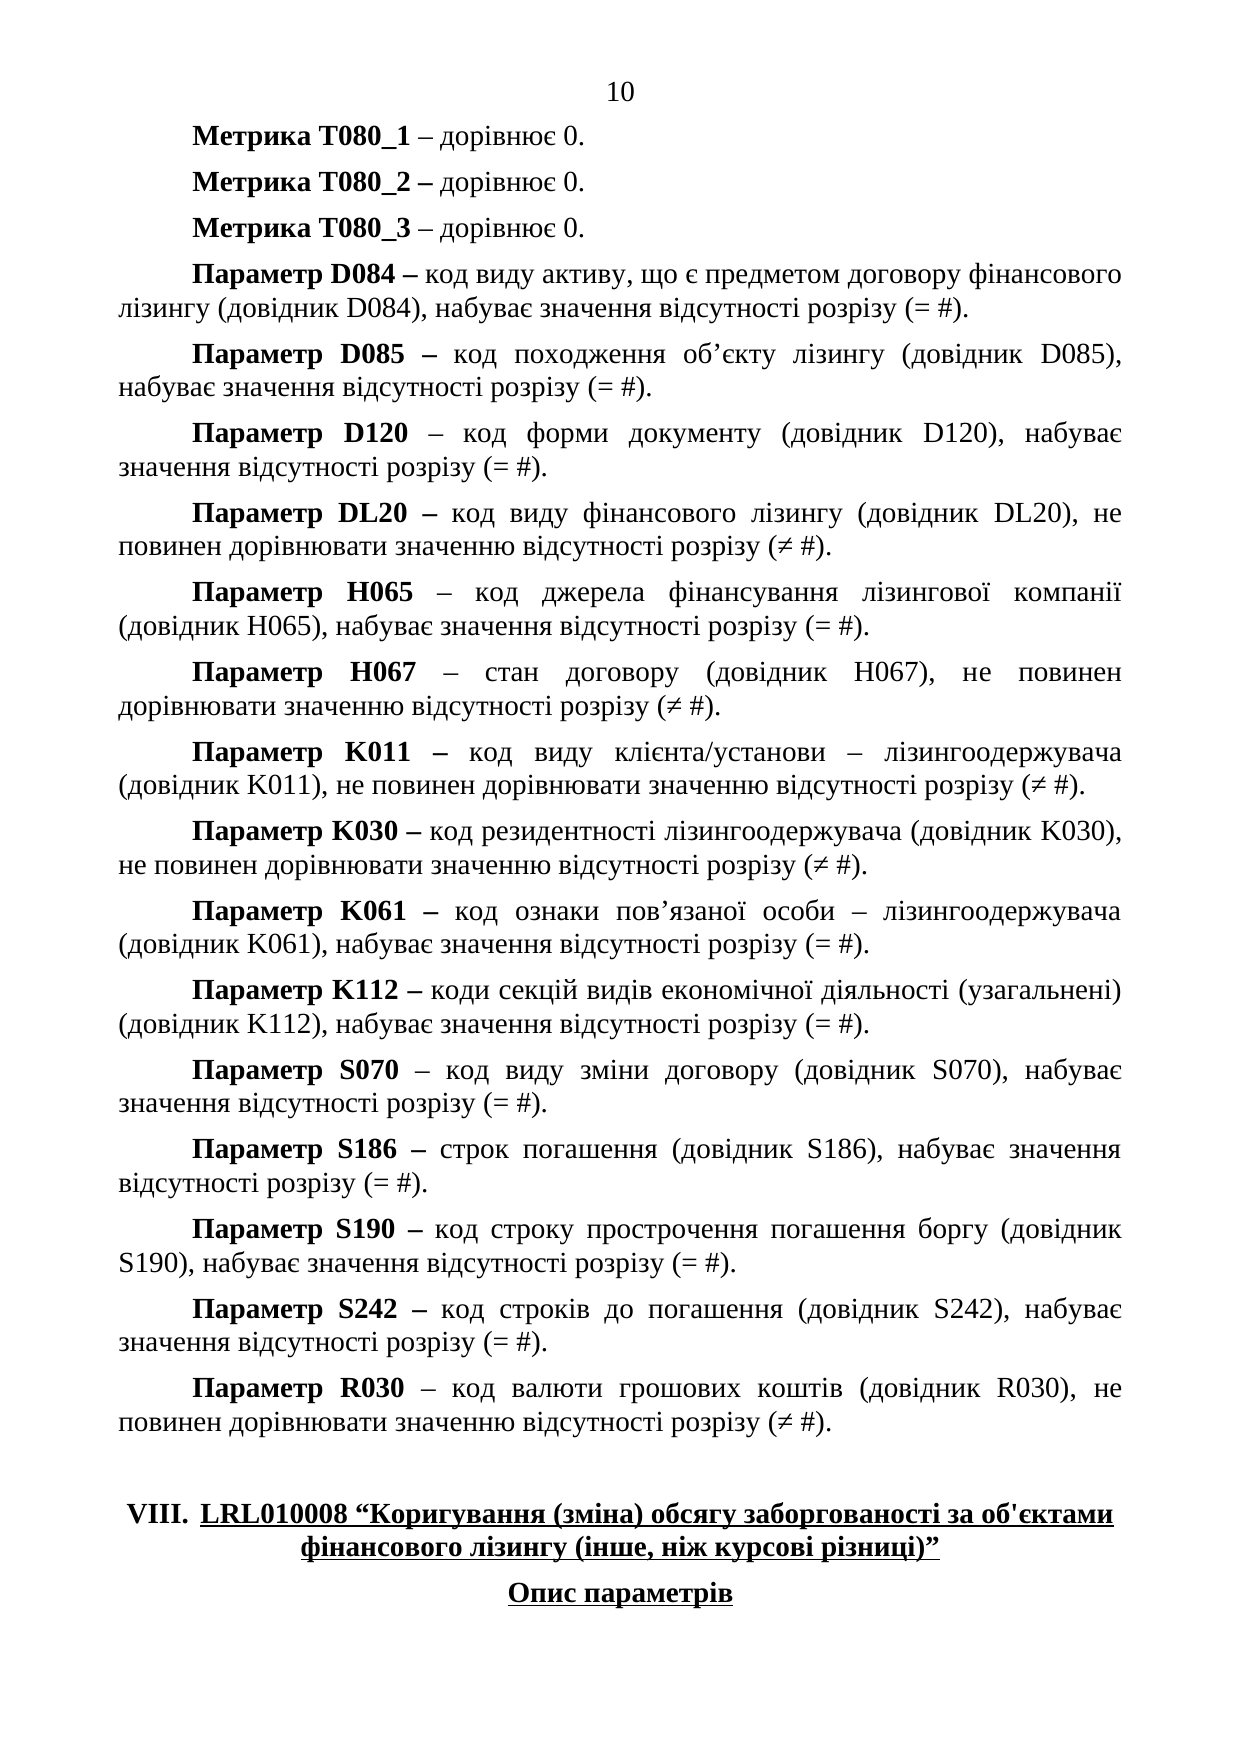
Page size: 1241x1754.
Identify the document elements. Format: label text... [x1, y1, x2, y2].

text Метрика T080_2 – дорівнює 0. [118, 164, 1122, 198]
list Опис параметрів [118, 1576, 1122, 1609]
text Метрика T080_1 – дорівнює 0. [118, 118, 1122, 152]
text Параметр K112 – коди секцій видів економічної діяльності (узагальнені) (довідник K112), набуває значення відсутності розрізу (= #). [118, 972, 1122, 1039]
list LRL010008 “Коригування (зміна) обсягу заборгованості за об'єктами фінансового лізингу (інше, ніж курсові різниці)” [118, 1496, 1122, 1563]
text Параметр D085 – код походження об’єкту лізингу (довідник D085), набуває значення відсутності розрізу (= #). [118, 336, 1122, 403]
text Метрика T080_3 – дорівнює 0. [118, 210, 1122, 244]
text Параметр DL20 – код виду фінансового лізингу (довідник DL20), не повинен дорівнювати значенню відсутності розрізу (≠ #). [118, 495, 1122, 562]
text Параметр S186 – строк погашення (довідник S186), набуває значення відсутності розрізу (= #). [118, 1132, 1122, 1199]
text Параметр H065 – код джерела фінансування лізингової компанії (довідник H065), набуває значення відсутності розрізу (= #). [118, 574, 1122, 642]
text Параметр S242 – код строків до погашення (довідник S242), набуває значення відсутності розрізу (= #). [118, 1291, 1122, 1358]
text Параметр D084 – код виду активу, що є предметом договору фінансового лізингу (довідник D084), набуває значення відсутності розрізу (= #). [118, 256, 1122, 323]
text Параметр K030 – код резидентності лізингоодержувача (довідник K030), не повинен дорівнювати значенню відсутності розрізу (≠ #). [118, 813, 1122, 880]
text Параметр H067 – стан договору (довідник H067), не повинен дорівнювати значенню відсутності розрізу (≠ #). [118, 654, 1122, 721]
text Параметр D120 – код форми документу (довідник D120), набуває значення відсутності розрізу (= #). [118, 415, 1122, 482]
text Параметр S190 – код строку прострочення погашення боргу (довідник S190), набуває значення відсутності розрізу (= #). [118, 1211, 1122, 1278]
text Параметр K061 – код ознаки пов’язаної особи – лізингоодержувача (довідник K061), набуває значення відсутності розрізу (= #). [118, 893, 1122, 960]
text Параметр S070 – код виду зміни договору (довідник S070), набуває значення відсутності розрізу (= #). [118, 1052, 1122, 1119]
text Параметр R030 – код валюти грошових коштів (довідник R030), не повинен дорівнювати значенню відсутності розрізу (≠ #). [118, 1370, 1122, 1437]
text Параметр K011 – код виду клієнта/установи – лізингоодержувача (довідник K011), не повинен дорівнювати значенню відсутності розрізу (≠ #). [118, 734, 1122, 801]
